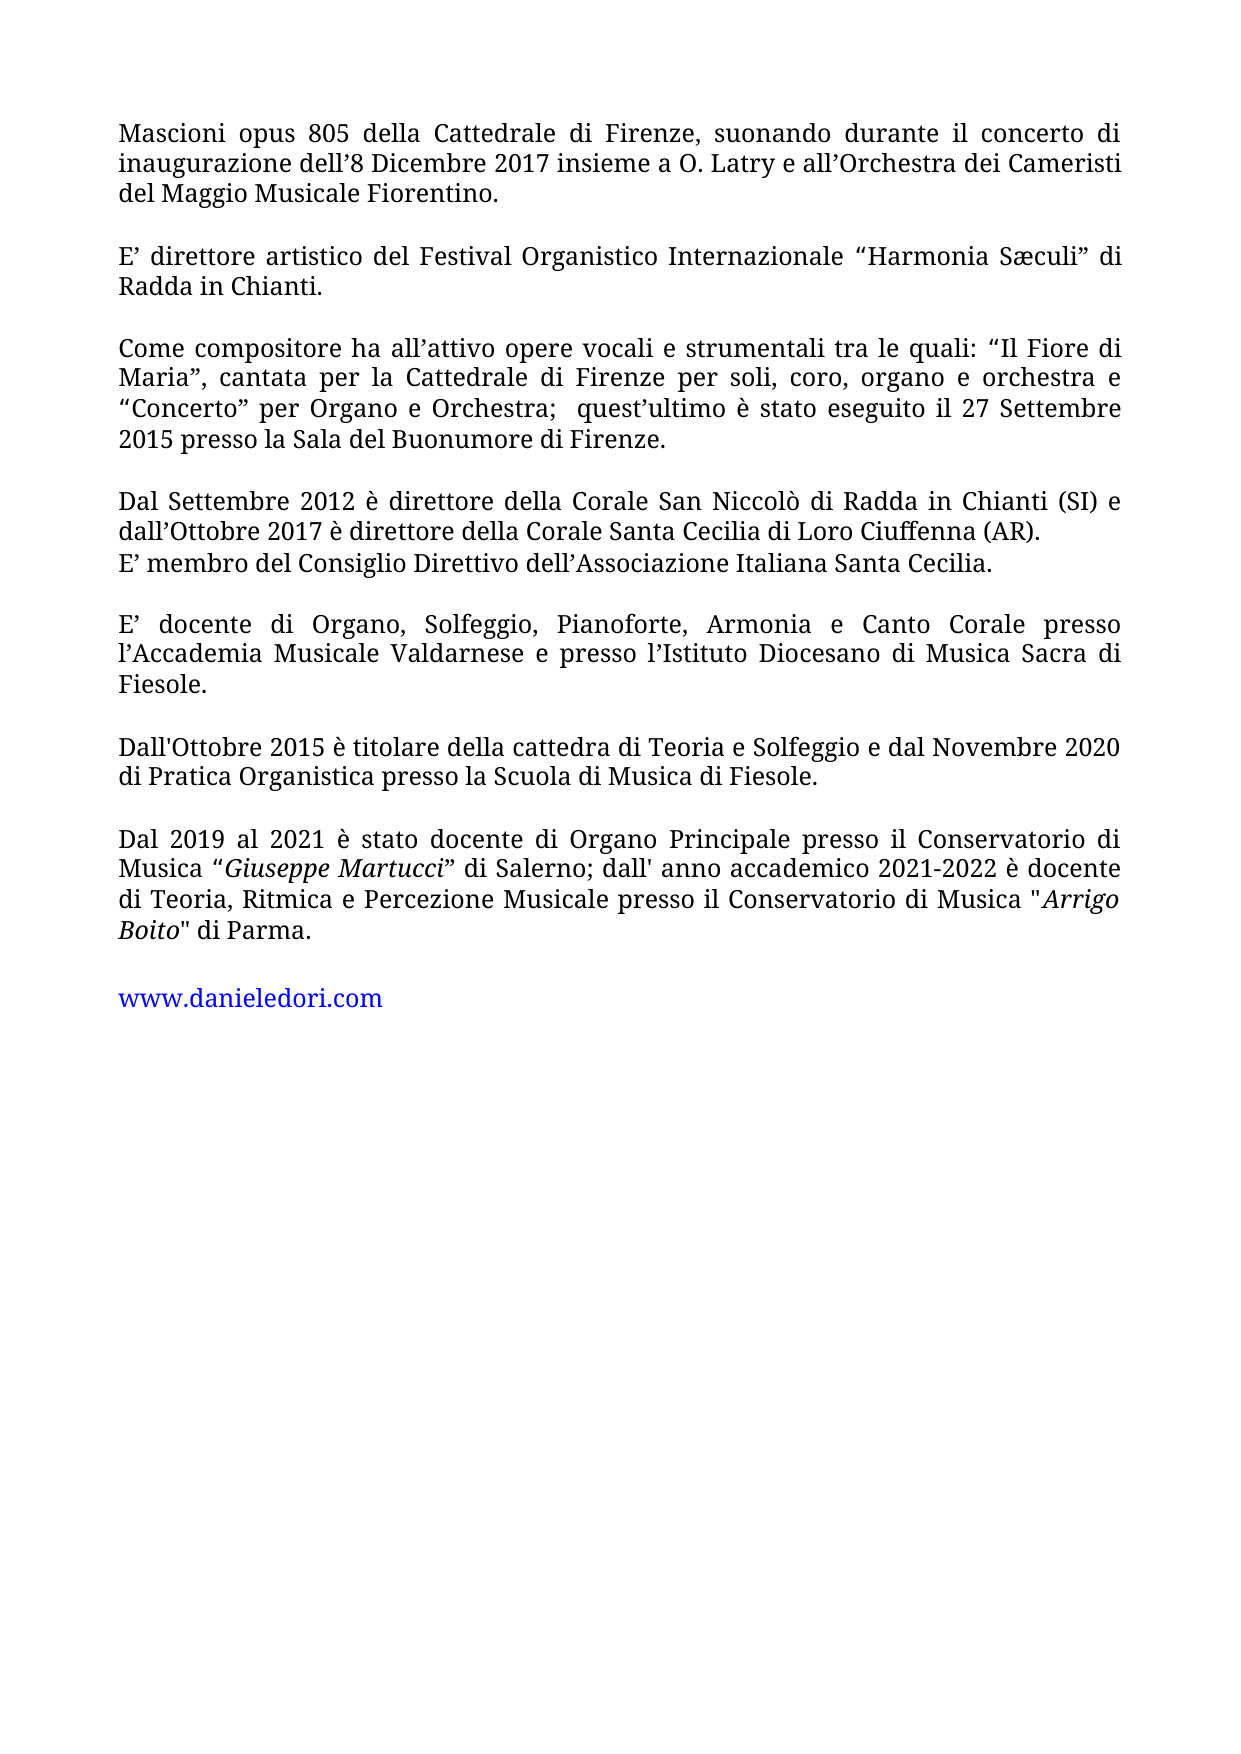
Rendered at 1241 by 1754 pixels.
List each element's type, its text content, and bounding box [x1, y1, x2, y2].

text Dal Settembre 2012 è direttore della Corale San Niccolò di Radda in Chianti (SI) e dall’Ottobre 2017 è direttore della Corale Santa Cecilia di Loro Ciuffenna (AR). [118, 486, 1122, 548]
text Dal 2019 al 2021 è stato docente di Organo Principale presso il Conservatorio di Musica “Giuseppe Martucci” di Salerno; dall' anno accademico 2021-2022 è docente di Teoria, Ritmica e Percezione Musicale presso il Conservatorio di Musica "Arrigo Boito" di Parma. [118, 823, 1122, 946]
text Dall'Ottobre 2015 è titolare della cattedra di Teoria e Solfeggio e dal Novembre 2020 di Pratica Organistica presso la Scuola di Musica di Fiesole. [118, 732, 1122, 793]
text Come compositore ha all’attivo opere vocali e strumentali tra le quali: “Il Fiore di Maria”, cantata per la Cattedrale di Firenze per soli, coro, organo e orchestra e “Concerto” per Organo e Orchestra; quest’ultimo è stato eseguito il 27 Settembre 2015 presso la Sala del Buonumore di Firenze. [118, 333, 1122, 456]
text www.danieledori.com [118, 980, 1122, 1014]
text E’ docente di Organo, Solfeggio, Pianoforte, Armonia e Canto Corale presso l’Accademia Musicale Valdarnese e presso l’Istituto Diocesano di Musica Sacra di Fiesole. [118, 609, 1122, 701]
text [118, 118, 1122, 210]
text E’ membro del Consiglio Direttivo dell’Associazione Italiana Santa Cecilia. [118, 548, 1122, 578]
text E’ direttore artistico del Festival Organistico Internazionale “Harmonia Sæculi” di Radda in Chianti. [118, 241, 1122, 302]
